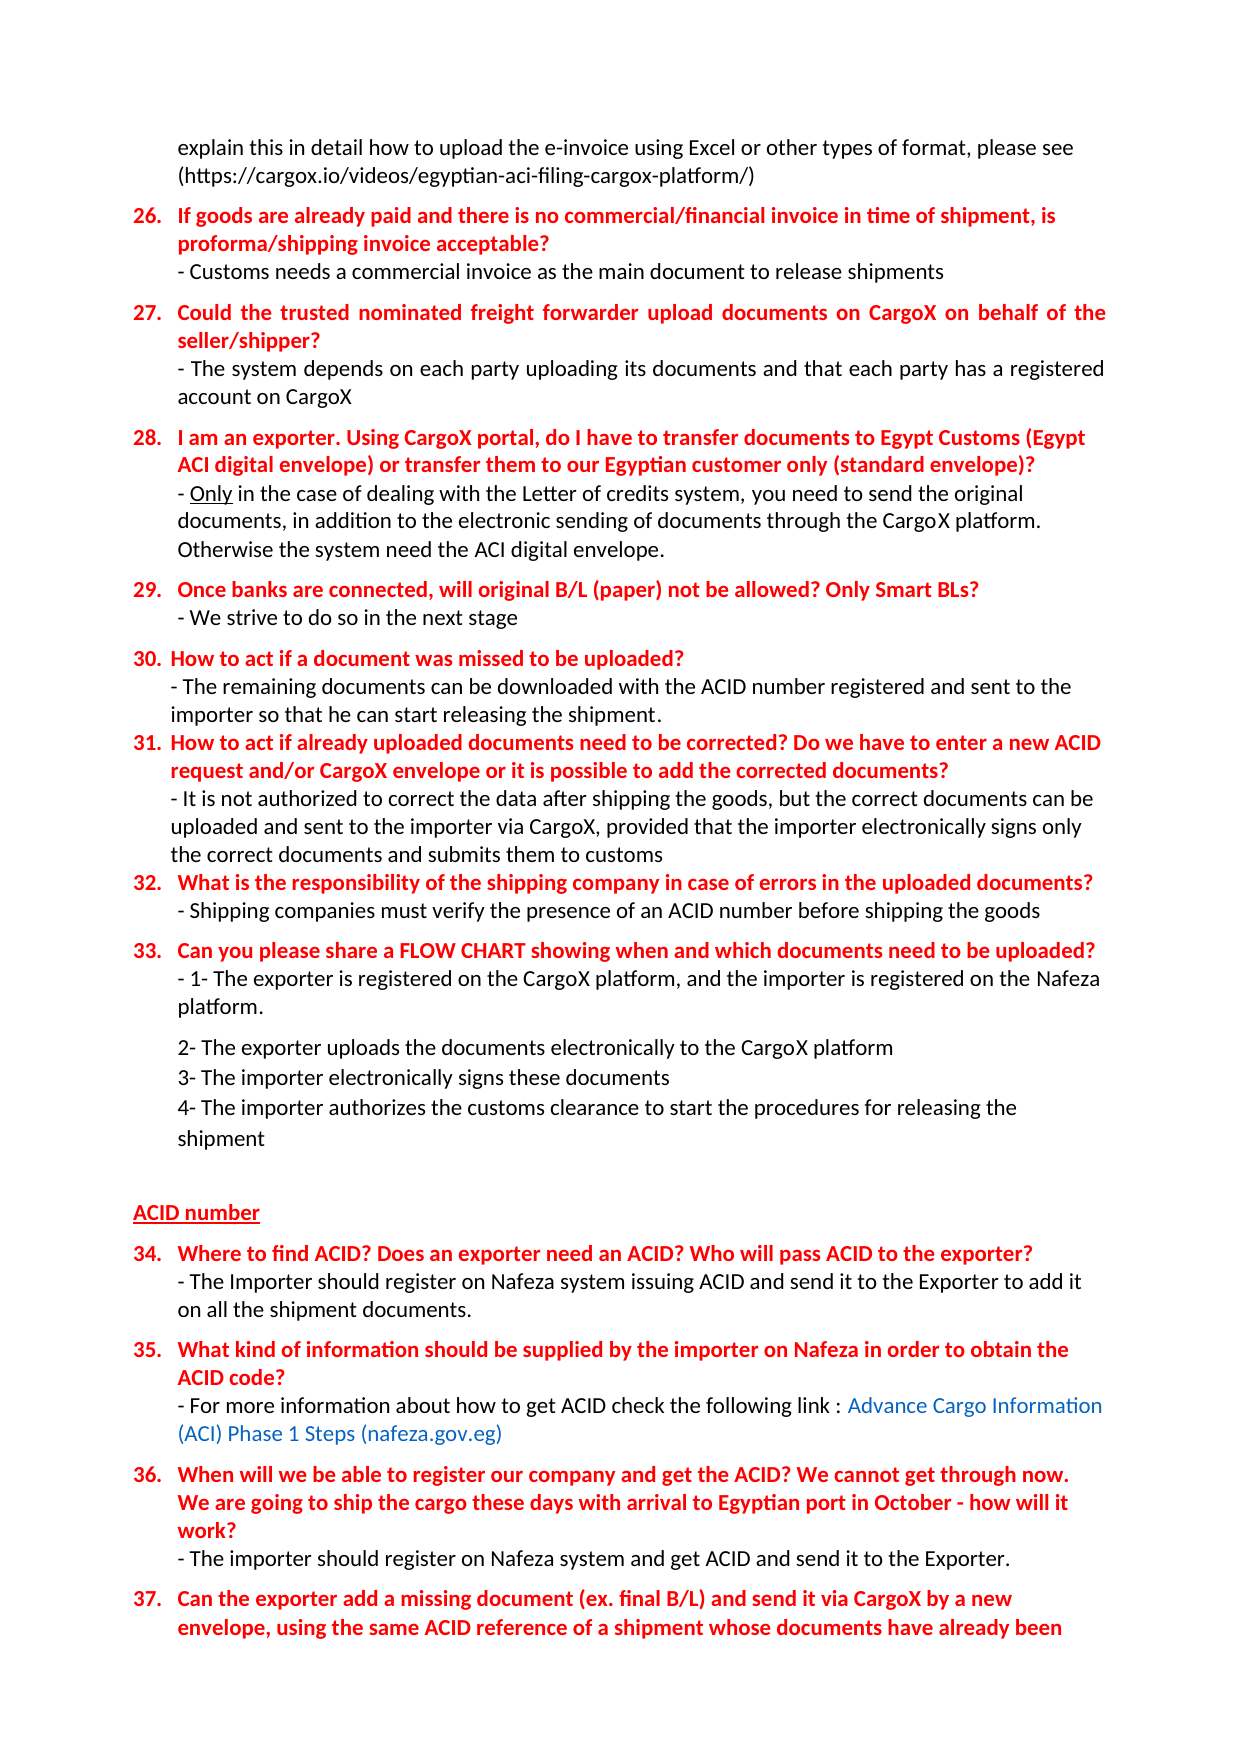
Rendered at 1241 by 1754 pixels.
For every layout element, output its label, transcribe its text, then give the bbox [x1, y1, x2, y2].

list How to act if already uploaded documents need to be corrected? Do we have to enter a new ACID request and/or CargoX envelope or it is possible to add the corrected documents? - It is not authorized to correct the data after shipping the goods, but the correct documents can be uploaded and sent to the importer via CargoX, provided that the importer electronically signs only the correct documents and submits them to customs [133, 728, 1107, 868]
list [133, 133, 1107, 189]
list What is the responsibility of the shipping company in case of errors in the uploaded documents? - Shipping companies must verify the presence of an ACID number before shipping the goods [133, 868, 1107, 924]
list Can you please share a FLOW CHART showing when and which documents need to be uploaded? - 1- The exporter is registered on the CargoX platform, and the importer is registered on the Nafeza platform. [133, 936, 1107, 1021]
list Could the trusted nominated freight forwarder upload documents on CargoX on behalf of the seller/shipper? - The system depends on each party uploading its documents and that each party has a registered account on CargoX [133, 298, 1107, 410]
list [133, 1584, 1107, 1641]
text ACID number [133, 1198, 1107, 1226]
list Once banks are connected, will original B/L (paper) not be allowed? Only Smart BLs? - We strive to do so in the next stage [133, 575, 1107, 631]
list 3- The importer electronically signs these documents [177, 1063, 1107, 1091]
list Where to find ACID? Does an exporter need an ACID? Who will pass ACID to the exporter? - The Importer should register on Nafeza system issuing ACID and send it to the Exporter to add it on all the shipment documents. [133, 1239, 1107, 1323]
list When will we be able to register our company and get the ACID? We cannot get through now. We are going to ship the cargo these days with arrival to Egyptian port in October - how will it work? - The importer should register on Nafeza system and get ACID and send it to the Exporter. [133, 1460, 1107, 1572]
list 2- The exporter uploads the documents electronically to the CargoX platform [177, 1033, 1107, 1061]
list I am an exporter. Using CargoX portal, do I have to transfer documents to Egypt Customs (Egypt ACI digital envelope) or transfer them to our Egyptian customer only (standard envelope)? - Only in the case of dealing with the Letter of credits system, you need to send the original documents, in addition to the electronic sending of documents through the CargoX platform. Otherwise the system need the ACI digital envelope. [133, 423, 1107, 563]
list What kind of information should be supplied by the importer on Nafeza in order to obtain the ACID code? - For more information about how to get ACID check the following link : Advance Cargo Information (ACI) Phase 1 Steps (nafeza.gov.eg) [133, 1335, 1107, 1447]
list If goods are already paid and there is no commercial/financial invoice in time of shipment, is proforma/shipping invoice acceptable? - Customs needs a commercial invoice as the main document to release shipments [133, 201, 1107, 286]
list 4- The importer authorizes the customs clearance to start the procedures for releasing the shipment [177, 1093, 1107, 1152]
list How to act if a document was missed to be uploaded? - The remaining documents can be downloaded with the ACID number registered and sent to the importer so that he can start releasing the shipment. [133, 644, 1107, 728]
